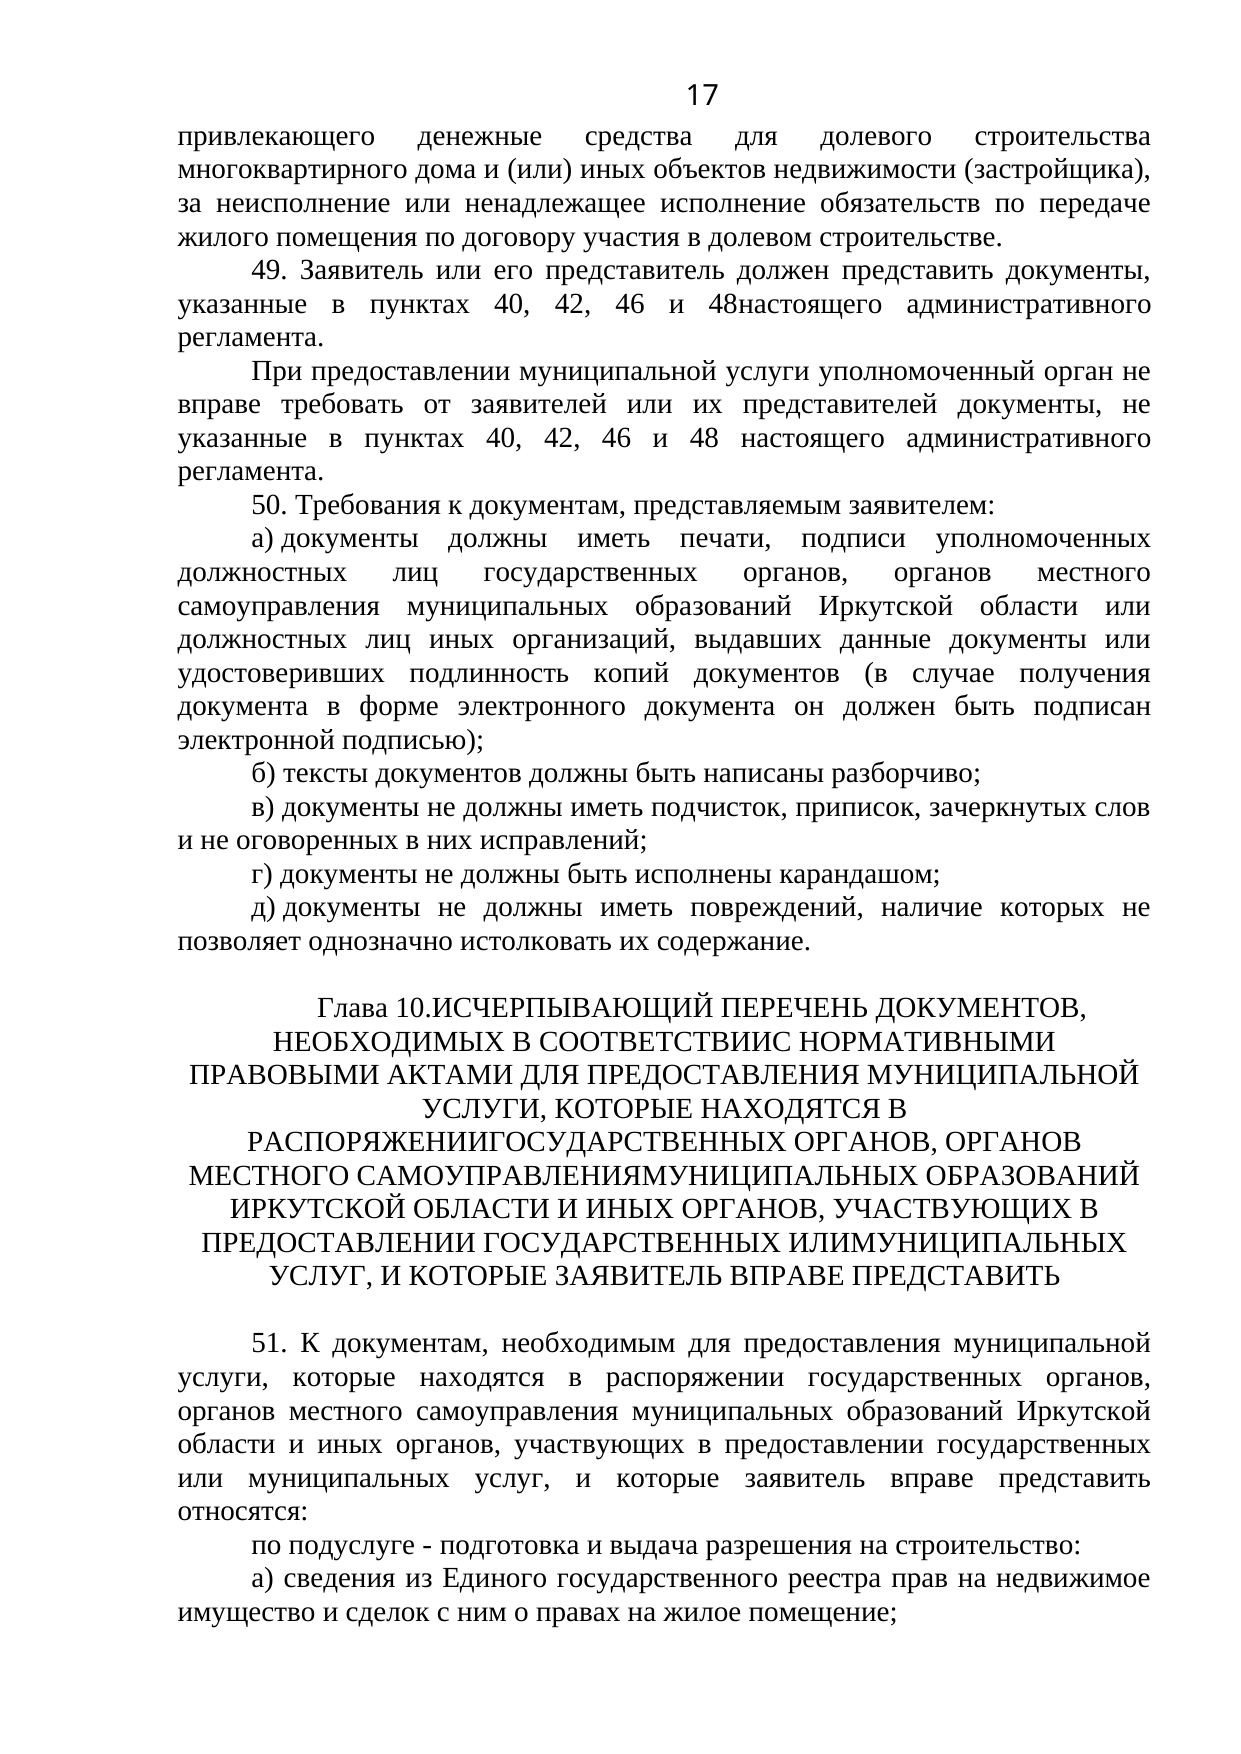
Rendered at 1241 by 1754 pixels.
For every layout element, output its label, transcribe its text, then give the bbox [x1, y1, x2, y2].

text б) тексты документов должны быть написаны разборчиво; [177, 755, 1152, 789]
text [177, 118, 1152, 252]
text 50. Требования к документам, представляемым заявителем: [177, 487, 1152, 521]
text в) документы не должны иметь подчисток, приписок, зачеркнутых слов и не оговоренных в них исправлений; [177, 789, 1152, 856]
text 51. К документам, необходимым для предоставления муниципальной услуги, которые находятся в распоряжении государственных органов, органов местного самоуправления муниципальных образований Иркутской области и иных органов, участвующих в предоставлении государственных или муниципальных услуг, и которые заявитель вправе представить относятся: [177, 1326, 1152, 1527]
text г) документы не должны быть исполнены карандашом; [177, 856, 1152, 889]
text по подуслуге - подготовка и выдача разрешения на строительство: [177, 1527, 1152, 1560]
text Глава 10.ИСЧЕРПЫВАЮЩИЙ ПЕРЕЧЕНЬ ДОКУМЕНТОВ, НЕОБХОДИМЫХ В СООТВЕТСТВИИС НОРМАТИВНЫМИ ПРАВОВЫМИ АКТАМИ ДЛЯ ПРЕДОСТАВЛЕНИЯ МУНИЦИПАЛЬНОЙ УСЛУГИ, КОТОРЫЕ НАХОДЯТСЯ В РАСПОРЯЖЕНИИГОСУДАРСТВЕННЫХ ОРГАНОВ, ОРГАНОВ МЕСТНОГО САМОУПРАВЛЕНИЯМУНИЦИПАЛЬНЫХ ОБРАЗОВАНИЙ ИРКУТСКОЙ ОБЛАСТИ И ИНЫХ ОРГАНОВ, УЧАСТВУЮЩИХ В ПРЕДОСТАВЛЕНИИ ГОСУДАРСТВЕННЫХ ИЛИМУНИЦИПАЛЬНЫХ УСЛУГ, И КОТОРЫЕ ЗАЯВИТЕЛЬ ВПРАВЕ ПРЕДСТАВИТЬ [177, 990, 1152, 1292]
text а) документы должны иметь печати, подписи уполномоченных должностных лиц государственных органов, органов местного самоуправления муниципальных образований Иркутской области или должностных лиц иных организаций, выдавших данные документы или удостоверивших подлинность копий документов (в случае получения документа в форме электронного документа он должен быть подписан электронной подписью); [177, 521, 1152, 755]
text При предоставлении муниципальной услуги уполномоченный орган не вправе требовать от заявителей или их представителей документы, не указанные в пунктах 40, 42, 46 и 48 настоящего административного регламента. [177, 353, 1152, 487]
text а) сведения из Единого государственного реестра прав на недвижимое имущество и сделок с ним о правах на жилое помещение; [177, 1560, 1152, 1627]
text д) документы не должны иметь повреждений, наличие которых не позволяет однозначно истолковать их содержание. [177, 889, 1152, 957]
text 49. Заявитель или его представитель должен представить документы, указанные в пунктах 40, 42, 46 и 48настоящего административного регламента. [177, 252, 1152, 353]
